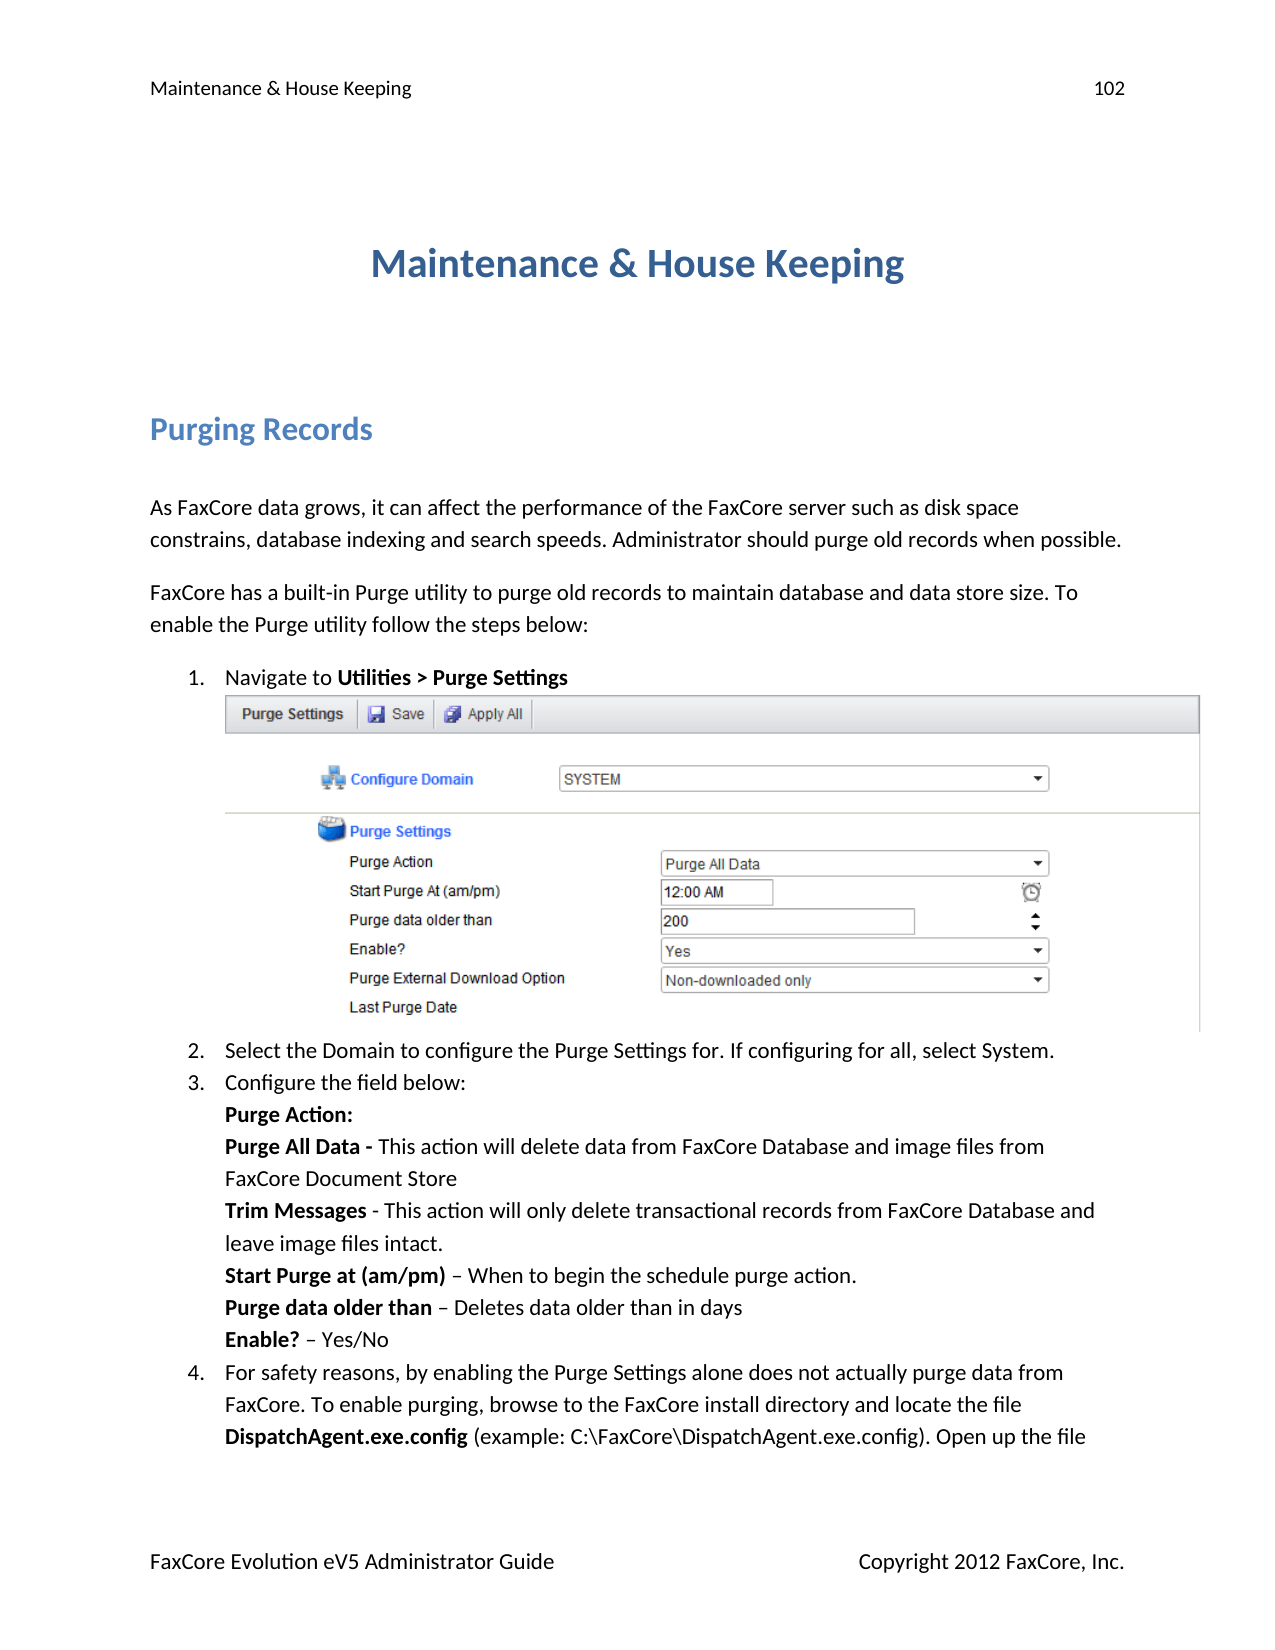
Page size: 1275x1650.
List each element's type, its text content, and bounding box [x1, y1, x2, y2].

picture [225, 695, 1200, 1032]
list Trim Messages - This action will only delete transactional records from FaxCore Database and leave image files intact. [225, 1197, 1125, 1257]
text As FaxCore data grows, it can affect the performance of the FaxCore server such as disk space constrains, database indexing and search speeds. Administrator should purge old records when possible. [150, 493, 1125, 553]
list Start Purge at (am/pm) – When to begin the schedule purge action. [225, 1261, 1125, 1289]
list Enable? – Yes/No [225, 1325, 1125, 1353]
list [187, 1358, 1125, 1450]
list Purge Action: [225, 1100, 1125, 1128]
list Select the Domain to configure the Purge Settings for. If configuring for all, select System. [187, 1036, 1125, 1064]
subtitle Purging Records [150, 408, 1125, 449]
text FaxCore has a built-in Purge utility to purge old records to maintain database and data store size. To enable the Purge utility follow the steps below: [150, 578, 1125, 638]
list Purge All Data - This action will delete data from FaxCore Database and image files from FaxCore Document Store [225, 1132, 1125, 1192]
subtitle Maintenance & House Keeping [150, 237, 1125, 288]
list Purge data older than – Deletes data older than in days [225, 1293, 1125, 1321]
list Configure the field below: [187, 1068, 1125, 1096]
